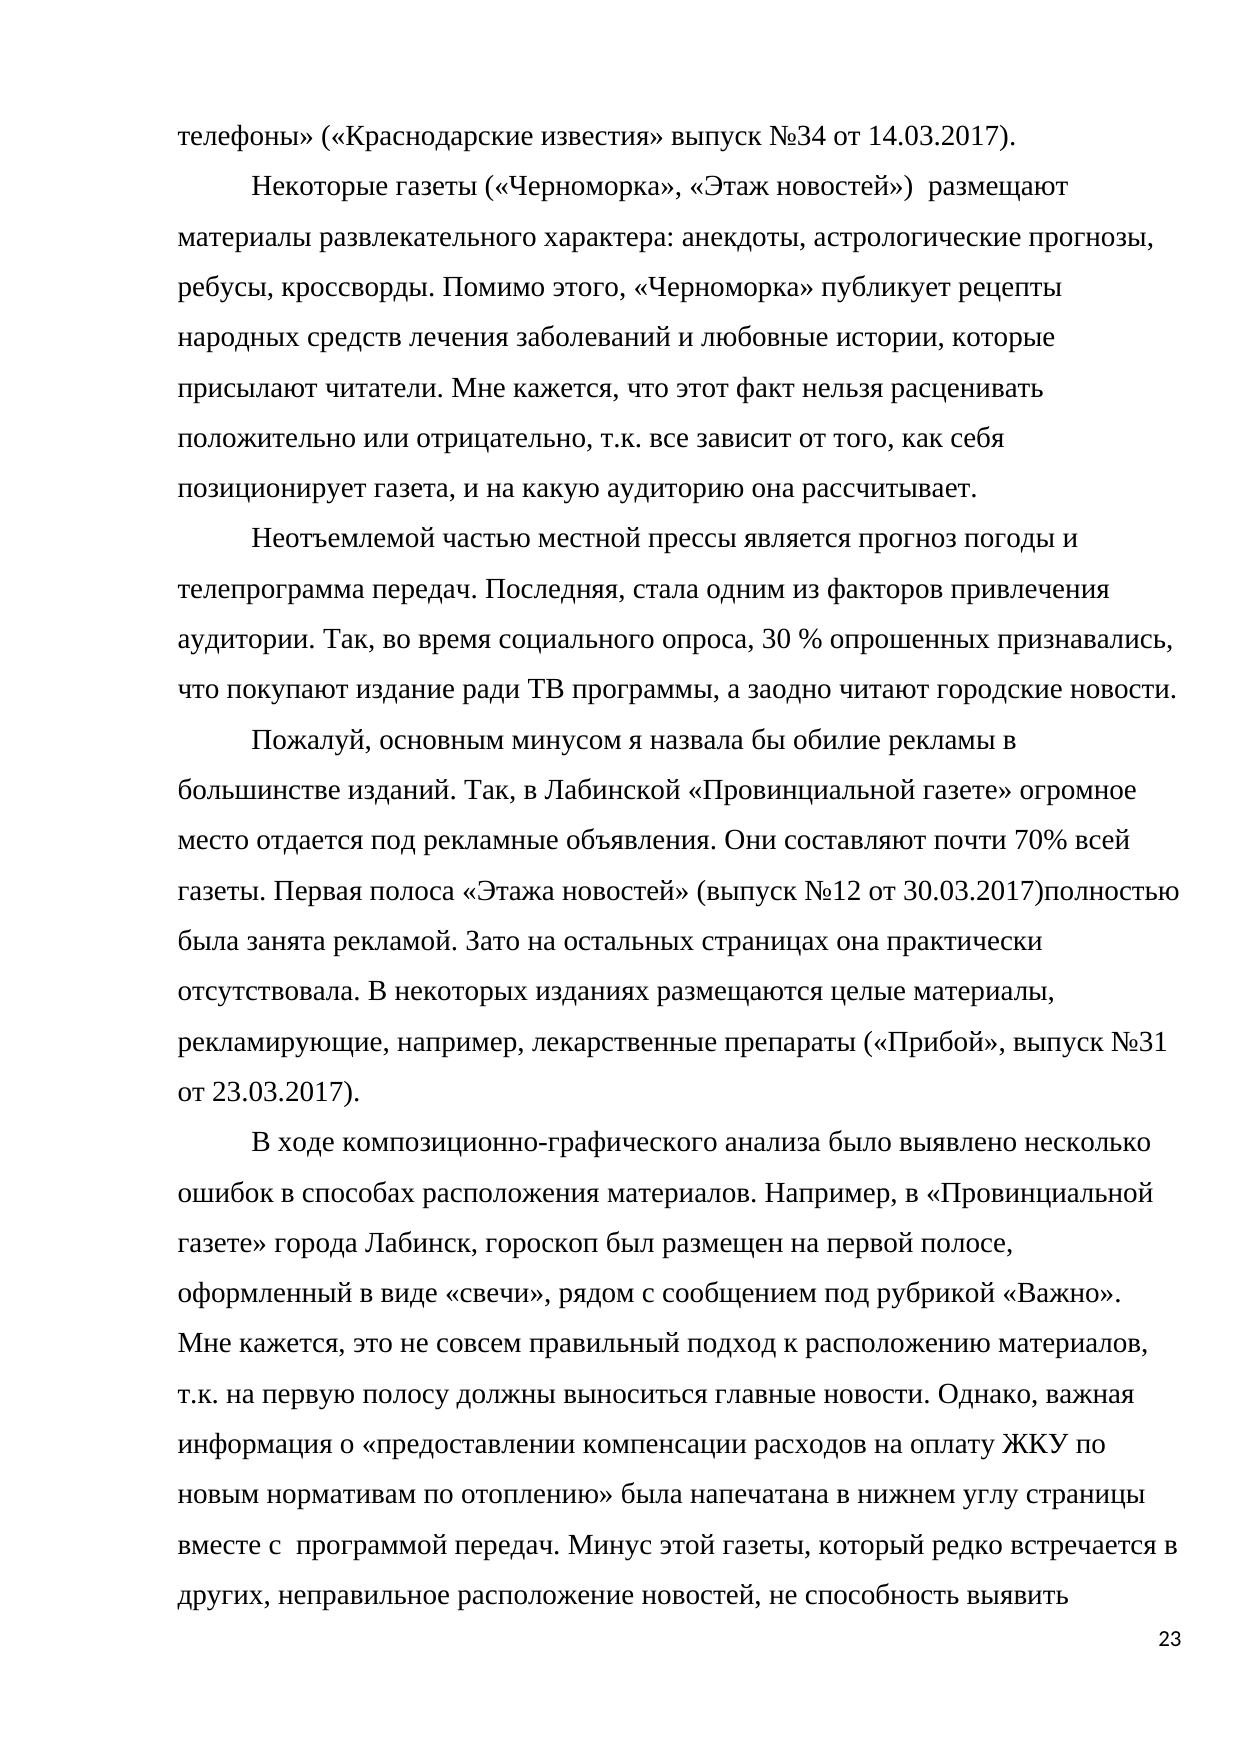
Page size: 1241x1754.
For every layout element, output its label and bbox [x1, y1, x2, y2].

text [177, 118, 1181, 1611]
